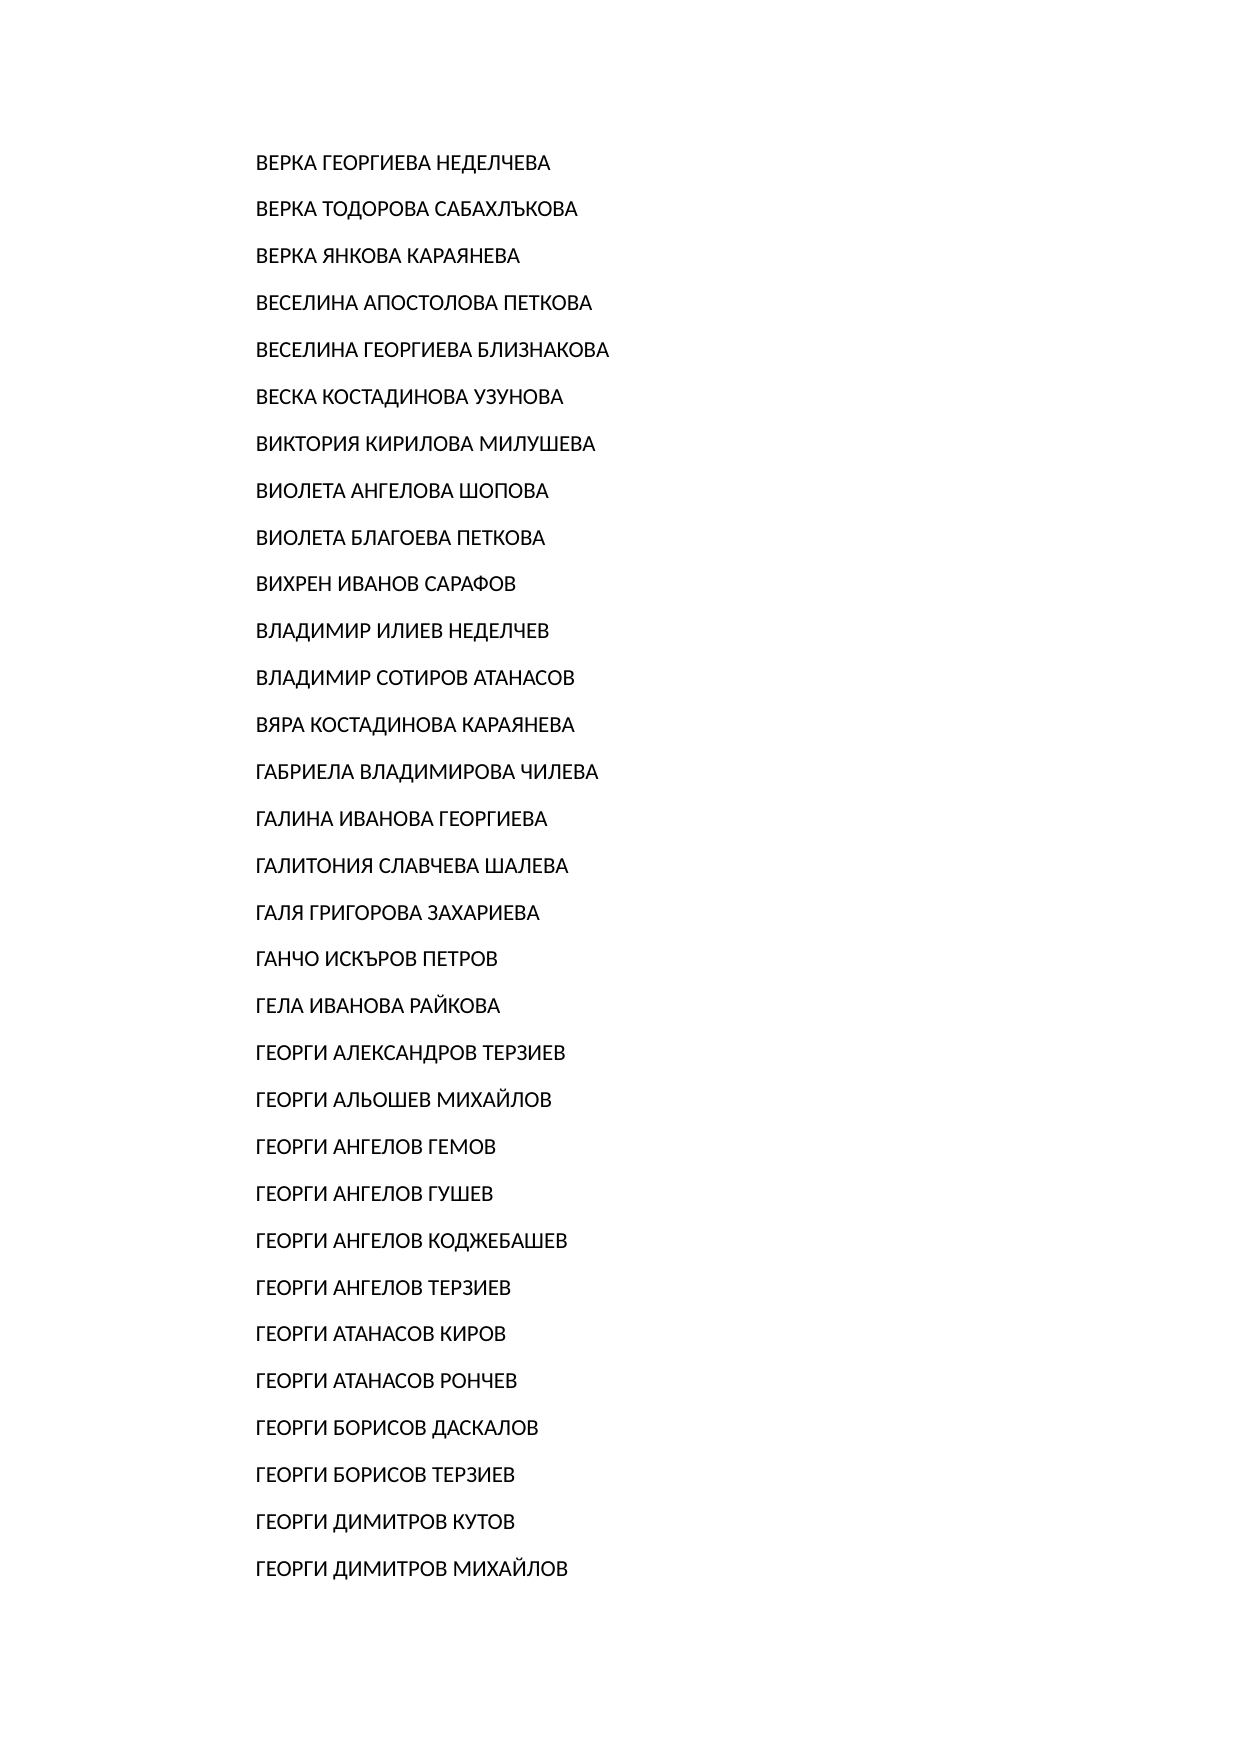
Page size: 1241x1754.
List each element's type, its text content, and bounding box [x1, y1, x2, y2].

text ГЕОРГИ АНГЕЛОВ ГЕМОВ [148, 1132, 1093, 1160]
text ГАЛИТОНИЯ СЛАВЧЕВА ШАЛЕВА [148, 851, 1093, 879]
text ГЕОРГИ БОРИСОВ ДАСКАЛОВ [148, 1413, 1093, 1441]
text ГЕОРГИ АЛЕКСАНДРОВ ТЕРЗИЕВ [148, 1038, 1093, 1066]
text ГЕЛА ИВАНОВА РАЙКОВА [148, 991, 1093, 1019]
text ГЕОРГИ ДИМИТРОВ МИХАЙЛОВ [148, 1554, 1093, 1582]
text ГЕОРГИ АНГЕЛОВ ТЕРЗИЕВ [148, 1273, 1093, 1301]
text ВЕРКА ЯНКОВА КАРАЯНЕВА [148, 241, 1093, 269]
text ГЕОРГИ АНГЕЛОВ КОДЖЕБАШЕВ [148, 1226, 1093, 1254]
text ВЯРА КОСТАДИНОВА КАРАЯНЕВА [148, 710, 1093, 738]
text ГЕОРГИ ДИМИТРОВ КУТОВ [148, 1507, 1093, 1535]
text ВИХРЕН ИВАНОВ САРАФОВ [148, 569, 1093, 597]
text ГЕОРГИ БОРИСОВ ТЕРЗИЕВ [148, 1460, 1093, 1488]
text ВИОЛЕТА АНГЕЛОВА ШОПОВА [148, 476, 1093, 504]
text ГЕОРГИ АТАНАСОВ РОНЧЕВ [148, 1366, 1093, 1394]
text ВЕСЕЛИНА АПОСТОЛОВА ПЕТКОВА [148, 288, 1093, 316]
text ГАНЧО ИСКЪРОВ ПЕТРОВ [148, 944, 1093, 972]
text ВИОЛЕТА БЛАГОЕВА ПЕТКОВА [148, 523, 1093, 551]
text ВИКТОРИЯ КИРИЛОВА МИЛУШЕВА [148, 429, 1093, 457]
text ВЛАДИМИР ИЛИЕВ НЕДЕЛЧЕВ [148, 616, 1093, 644]
text ВЛАДИМИР СОТИРОВ АТАНАСОВ [148, 663, 1093, 691]
text ГЕОРГИ АТАНАСОВ КИРОВ [148, 1319, 1093, 1347]
text ВЕСЕЛИНА ГЕОРГИЕВА БЛИЗНАКОВА [148, 335, 1093, 363]
text ГАЛИНА ИВАНОВА ГЕОРГИЕВА [148, 804, 1093, 832]
text ГЕОРГИ АЛЬОШЕВ МИХАЙЛОВ [148, 1085, 1093, 1113]
text ВЕСКА КОСТАДИНОВА УЗУНОВА [148, 382, 1093, 410]
text ГЕОРГИ АНГЕЛОВ ГУШЕВ [148, 1179, 1093, 1207]
text ГАБРИЕЛА ВЛАДИМИРОВА ЧИЛЕВА [148, 757, 1093, 785]
text ВЕРКА ГЕОРГИЕВА НЕДЕЛЧЕВА [148, 148, 1093, 176]
text ВЕРКА ТОДОРОВА САБАХЛЪКОВА [148, 194, 1093, 222]
text ГАЛЯ ГРИГОРОВА ЗАХАРИЕВА [148, 898, 1093, 926]
